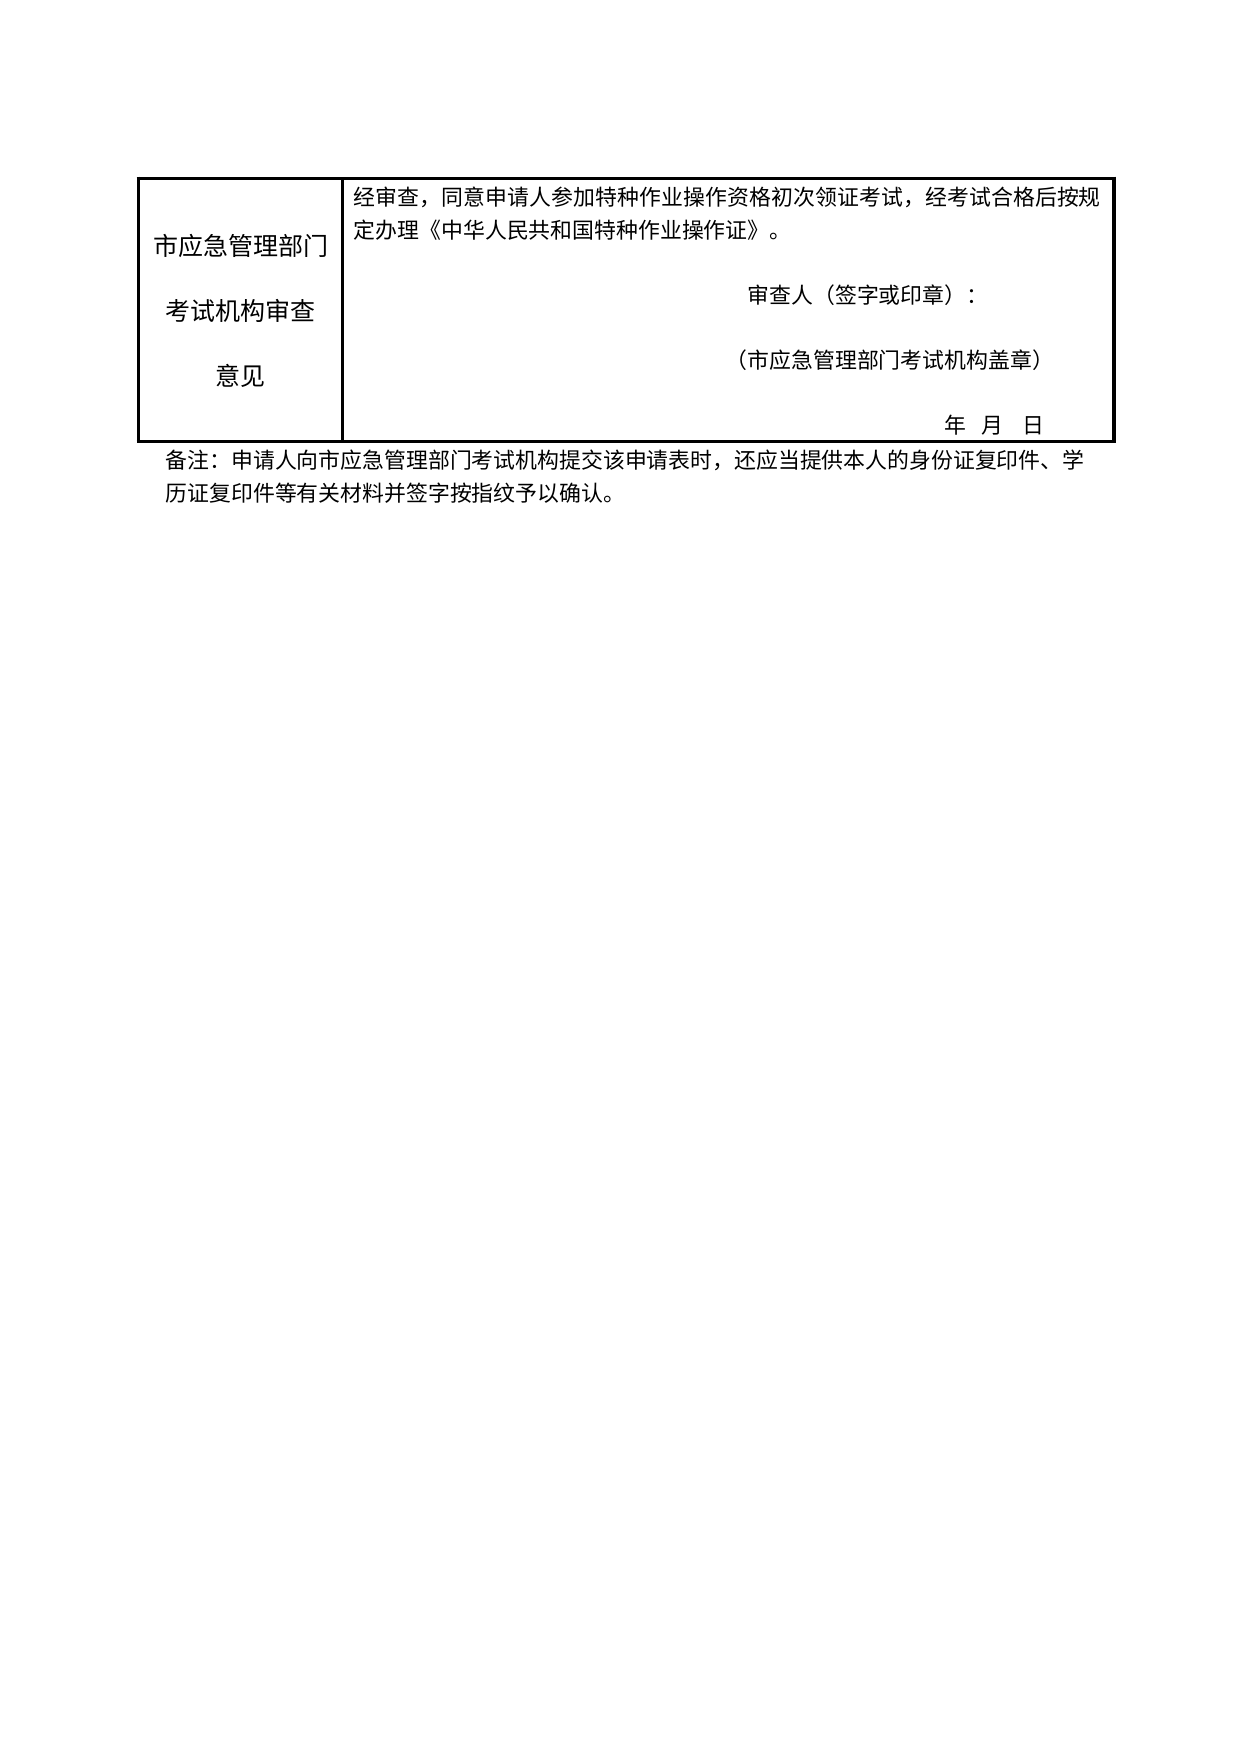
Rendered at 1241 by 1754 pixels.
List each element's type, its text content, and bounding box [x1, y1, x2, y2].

table_cell 经审查，同意申请人参加特种作业操作资格初次领证考试，经考试合格后按规定办理《中华人民共和国特种作业操作证》。 审查人（签字或印章）： （市应急管理部门考试机构盖章） 年 月 日 [344, 180, 1112, 440]
text 备注：申请人向市应急管理部门考试机构提交该申请表时，还应当提供本人的身份证复印件、学历证复印件等有关材料并签字按指纹予以确认。 [165, 443, 1087, 508]
table_cell 市应急管理部门考试机构审查 意见 [140, 180, 341, 440]
